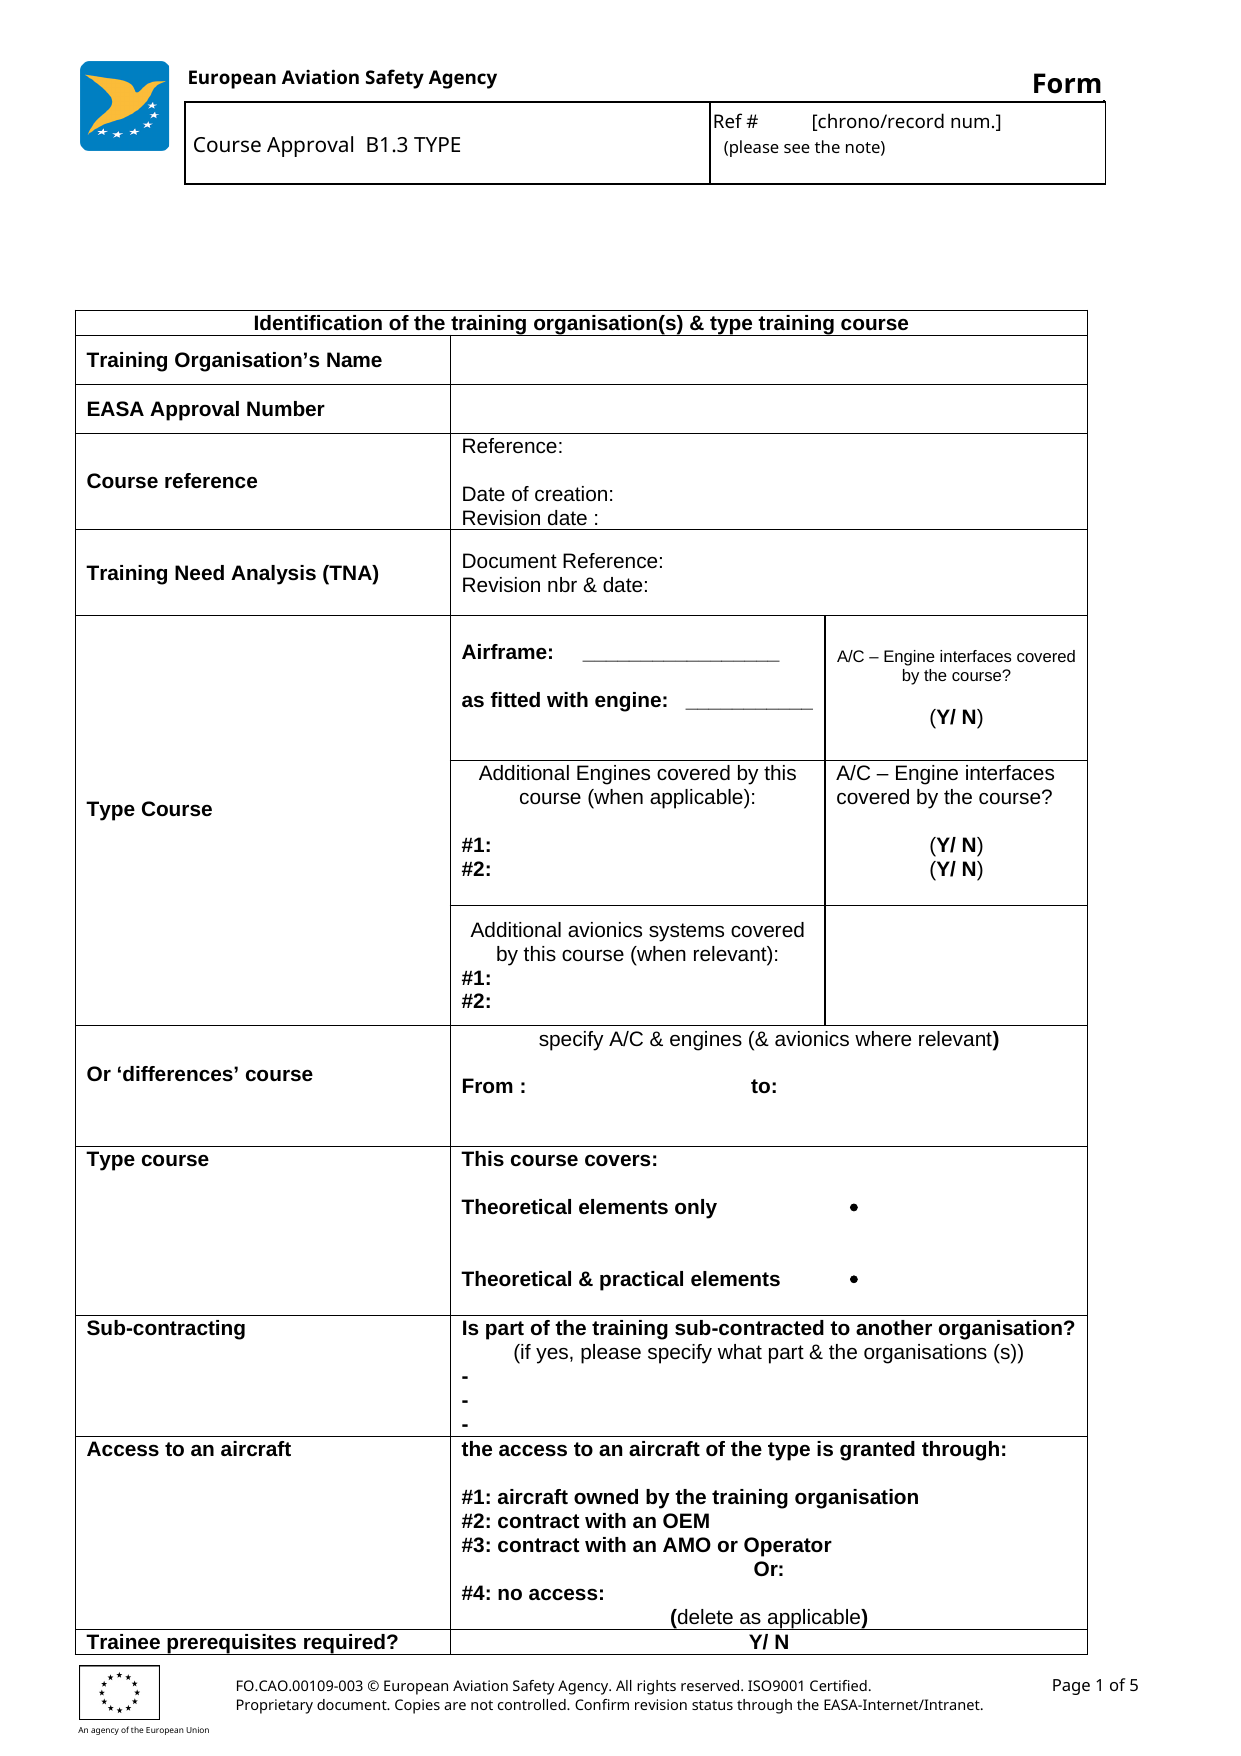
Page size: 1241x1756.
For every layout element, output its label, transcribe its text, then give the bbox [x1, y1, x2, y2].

table_cell Access to an aircraft [76, 1437, 450, 1629]
table_cell Or ‘differences’ course [76, 1026, 450, 1146]
table_cell A/C – Engine interfaces covered by the course? (Y/ N) (Y/ N) [826, 761, 1087, 904]
table_cell Type Course [76, 616, 450, 1025]
table_cell [451, 336, 1087, 383]
table_cell A/C – Engine interfaces covered by the course? (Y/ N) [826, 616, 1087, 760]
picture [80, 1666, 159, 1719]
table_cell [826, 906, 1087, 1025]
table_cell Sub-contracting [76, 1316, 450, 1436]
table_cell Document Reference: Revision nbr & date: [451, 530, 1087, 615]
table_header Identification of the training organisation(s) & type training course [76, 311, 1087, 334]
table_cell This course covers: Theoretical elements only Theoretical & practical elements [451, 1147, 1087, 1315]
table_cell Airframe: _________________ as fitted with engine: ___________ [451, 616, 824, 760]
picture [87, 75, 165, 133]
picture [114, 132, 122, 137]
table_cell [451, 385, 1087, 432]
table_cell Type course [76, 1147, 450, 1315]
table_cell EASA Approval Number [76, 385, 450, 432]
table_cell Reference: Date of creation: Revision date : [451, 434, 1087, 529]
table_cell specify A/C & engines (& avionics where relevant) From : to: [451, 1026, 1087, 1146]
table_cell Trainee prerequisites required? [76, 1630, 450, 1654]
table_cell Training Need Analysis (TNA) [76, 530, 450, 615]
table_cell the access to an aircraft of the type is granted through: #1: aircraft owned by the training organisation #2: contract with an OEM #3: contract with an AMO or Operator Or: #4: no access: (delete as applicable) [451, 1437, 1087, 1629]
table_cell Training Organisation’s Name [76, 336, 450, 383]
table_cell Y/ N [451, 1630, 1087, 1654]
table_cell Is part of the training sub-contracted to another organisation? (if yes, please specify what part & the organisations (s)) - - - [451, 1316, 1087, 1436]
table_cell Additional Engines covered by this course (when applicable): #1: #2: [451, 761, 824, 904]
table_cell Additional avionics systems covered by this course (when relevant): #1: #2: [451, 906, 824, 1025]
table_cell Course reference [76, 434, 450, 529]
